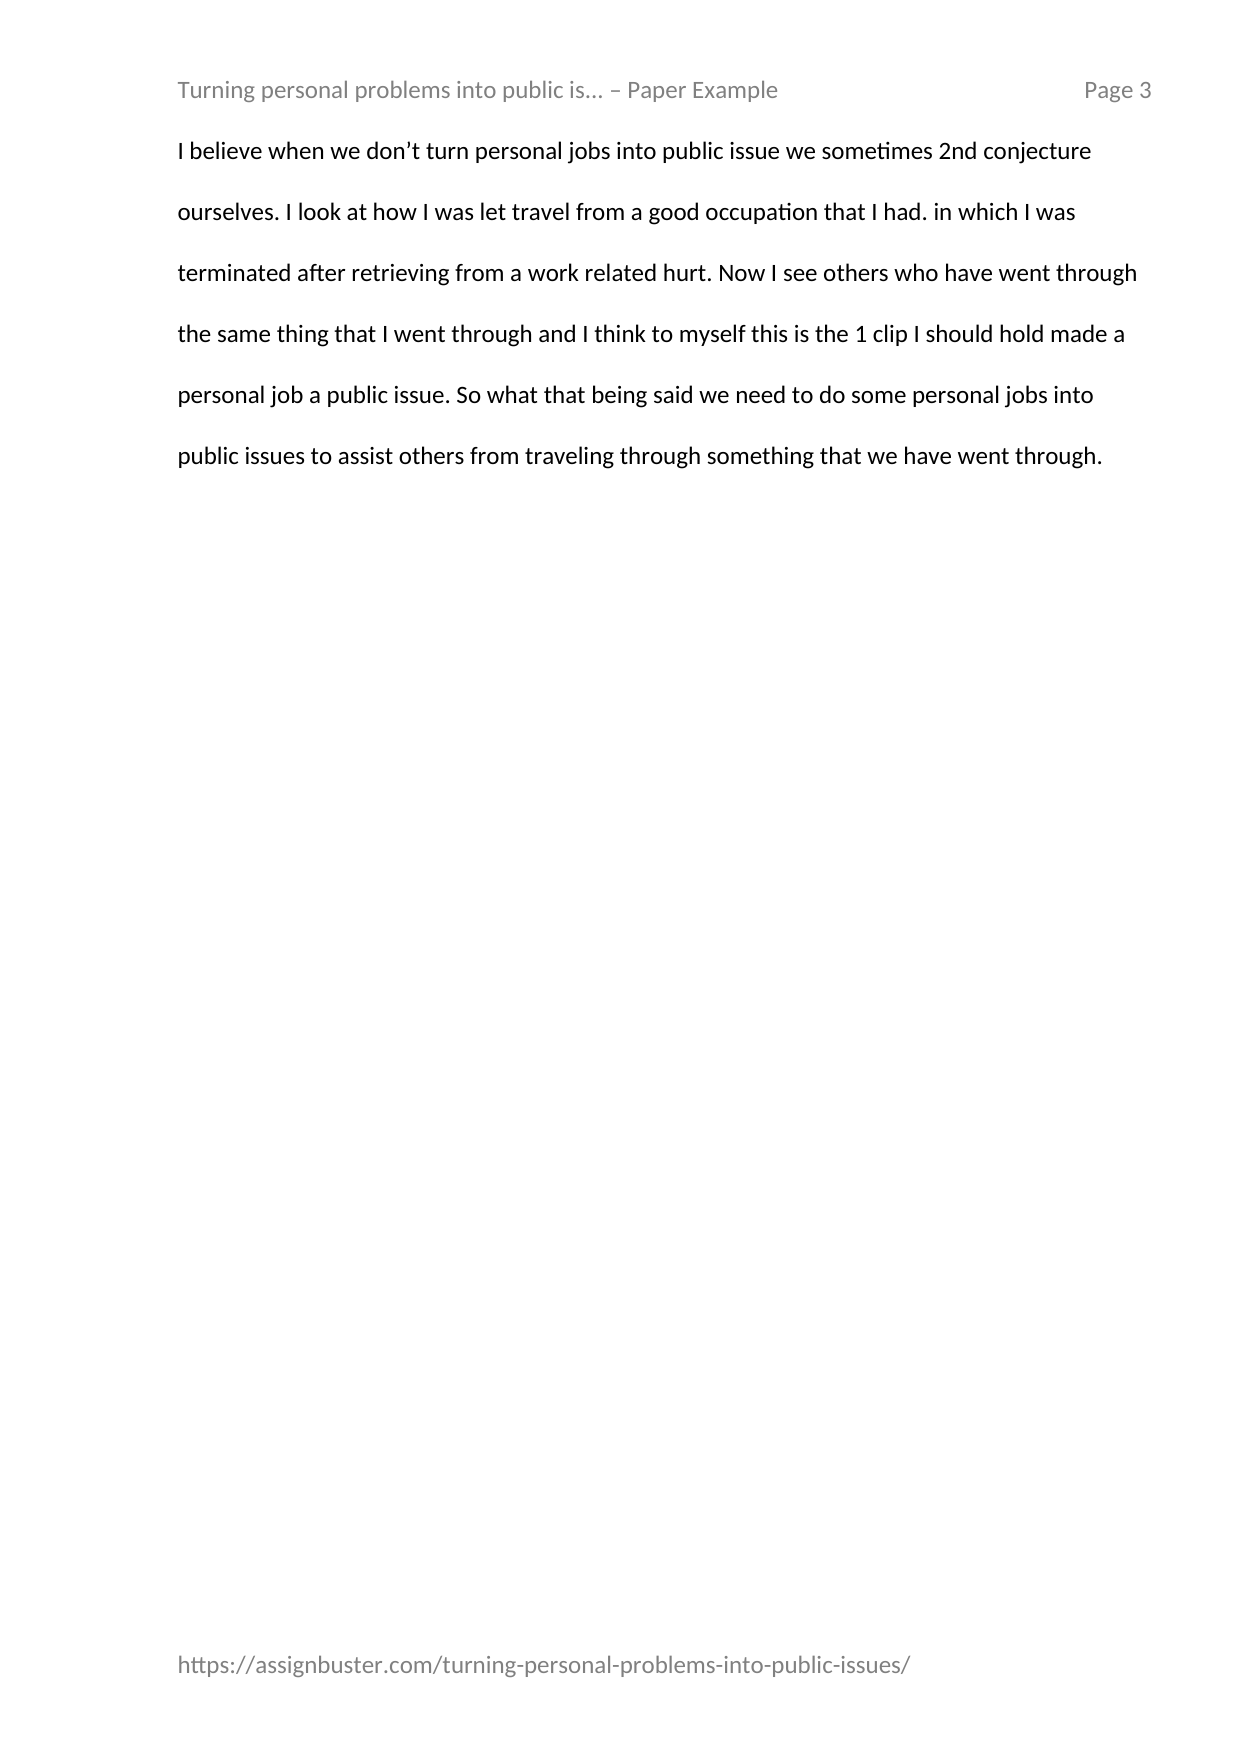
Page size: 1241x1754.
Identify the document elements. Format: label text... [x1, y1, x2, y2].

text I believe when we don’t turn personal jobs into public issue we sometimes 2nd conjecture ourselves. I look at how I was let travel from a good occupation that I had. in which I was terminated after retrieving from a work related hurt. Now I see others who have went through the same thing that I went through and I think to myself this is the 1 clip I should hold made a personal job a public issue. So what that being said we need to do some personal jobs into public issues to assist others from traveling through something that we have went through. [177, 135, 1152, 471]
